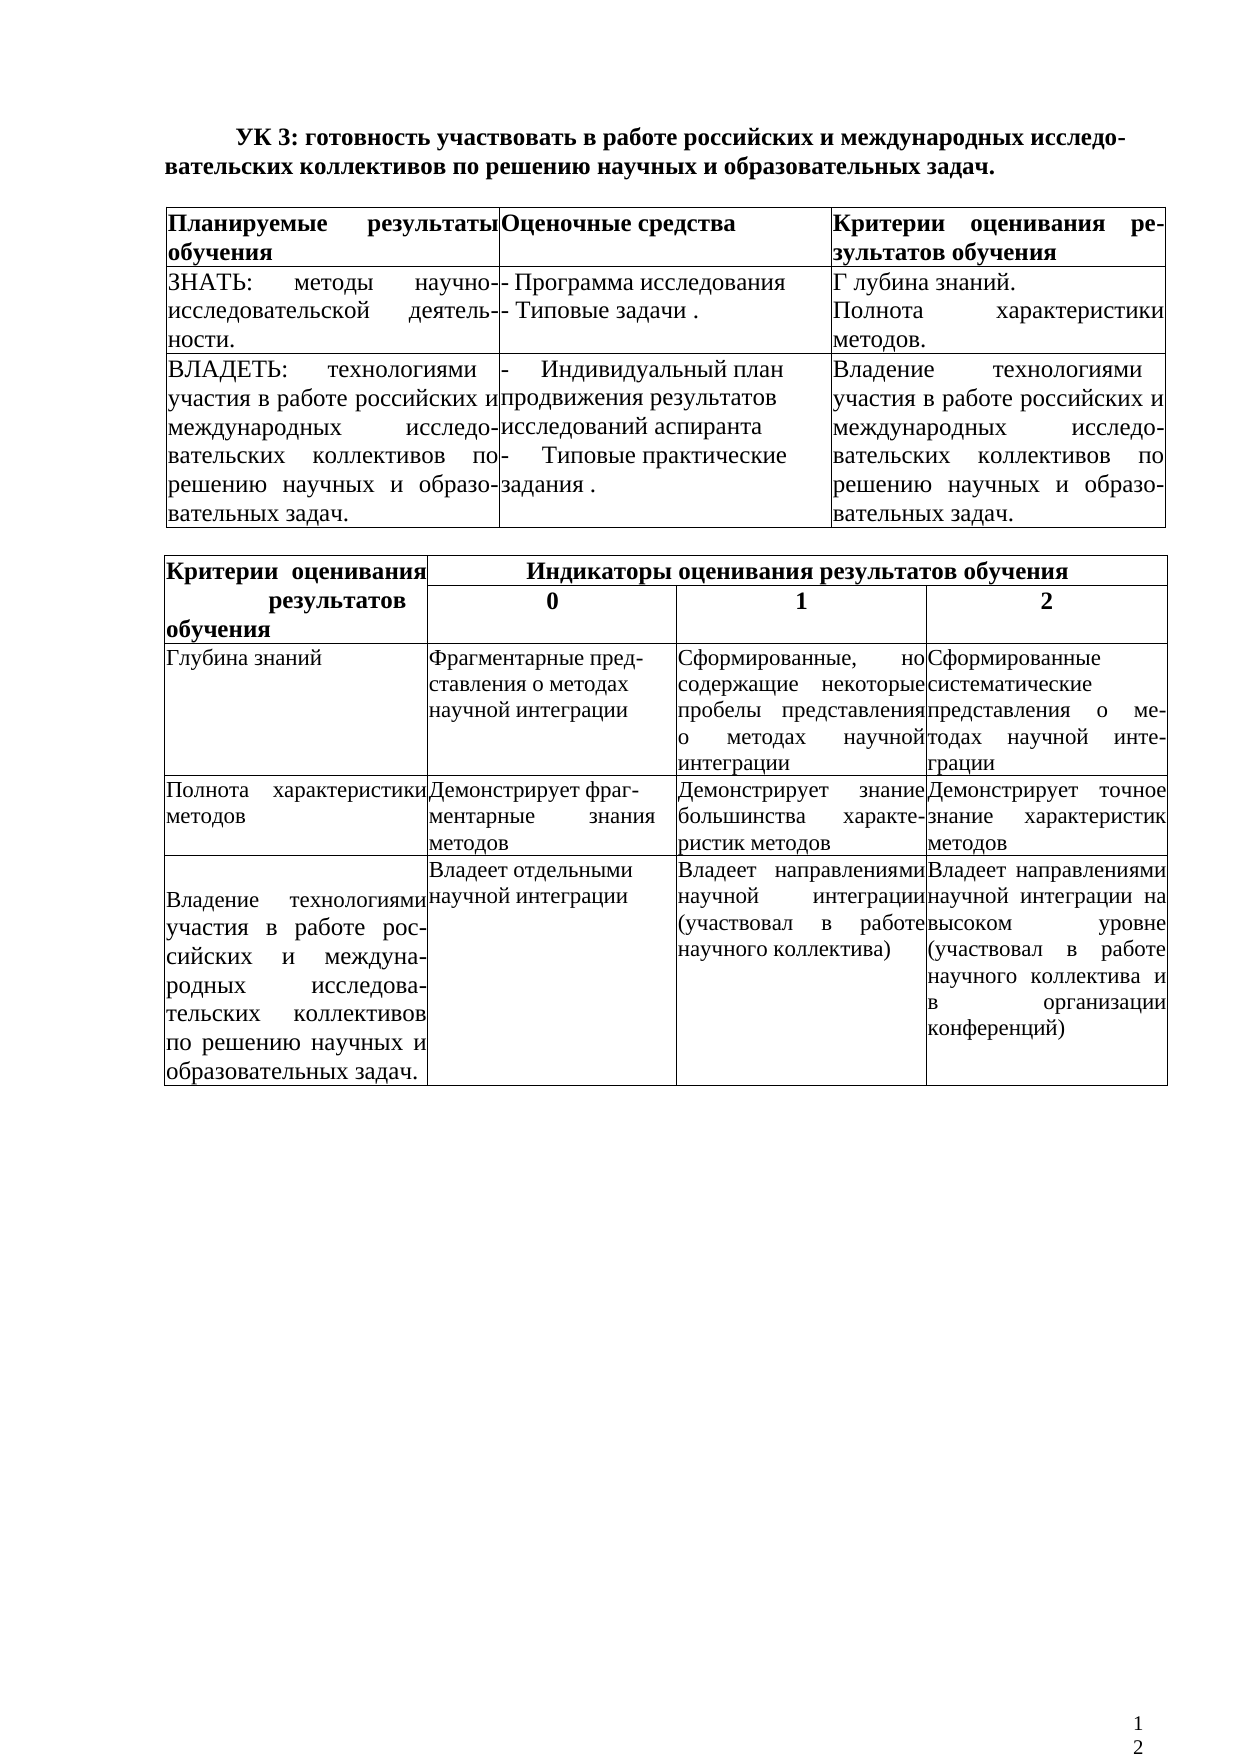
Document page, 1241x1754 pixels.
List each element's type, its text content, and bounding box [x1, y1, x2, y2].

table_cell ЗНАТЬ: методы научноисследовательской деятельности. [167, 267, 499, 353]
table_cell Владение технологиями участия в работе российских и международных исследовательских коллективов по решению научных и образовательных задач. [165, 856, 427, 1085]
table_cell 2 [927, 586, 1167, 643]
table_cell 0 [428, 586, 676, 643]
table_cell Владение технологиями участия в работе российских и международных исследовательских коллективов по решению научных и образовательных задач. [832, 354, 1165, 527]
table_header Оценочные средства [500, 208, 831, 266]
table_cell Владеет отдельными научной интеграции [428, 856, 676, 1085]
table_header Индикаторы оценивания результатов обучения [428, 556, 1167, 585]
table_cell Полнота характеристики методов [165, 776, 427, 855]
table_cell Демонстрирует точное знание характеристик методов [927, 776, 1167, 855]
table_cell Программа исследования Типовые задачи . [500, 267, 831, 353]
table_cell Глубина знаний [165, 644, 427, 775]
table_cell Индивидуальный план продвижения результатов исследований аспиранта Типовые практические задания . [500, 354, 831, 527]
table_header Критерии оценивания результатов обучения [165, 556, 427, 643]
table_cell Сформированные систематические представления о методах научной интеграции [927, 644, 1167, 775]
table_cell Сформированные, но содержащие некоторые пробелы представления о методах научной интеграции [677, 644, 926, 775]
text УК 3: готовность участвовать в работе российских и международных исследовательских коллективов по решению научных и образовательных задач. [164, 122, 1167, 179]
table_header Критерии оценивания результатов обучения [832, 208, 1165, 266]
table_header Планируемые результаты обучения [167, 208, 499, 266]
table_cell Демонстрирует фрагментарные знания методов [428, 776, 676, 855]
table_cell Владеет направлениями научной интеграции на высоком уровне (участвовал в работе научного коллектива и в организации конференций) [927, 856, 1167, 1085]
table_cell Фрагментарные представления о методах научной интеграции [428, 644, 676, 775]
table_cell Владеет направлениями научной интеграции (участвовал в работе научного коллектива) [677, 856, 926, 1085]
table_cell 1 [677, 586, 926, 643]
table_cell ВЛАДЕТЬ: технологиями участия в работе российских и международных исследовательских коллективов по решению научных и образовательных задач. [167, 354, 499, 527]
table_cell Г лубина знаний. Полнота характеристики методов. [832, 267, 1165, 353]
table_cell Демонстрирует знание большинства характеристик методов [677, 776, 926, 855]
